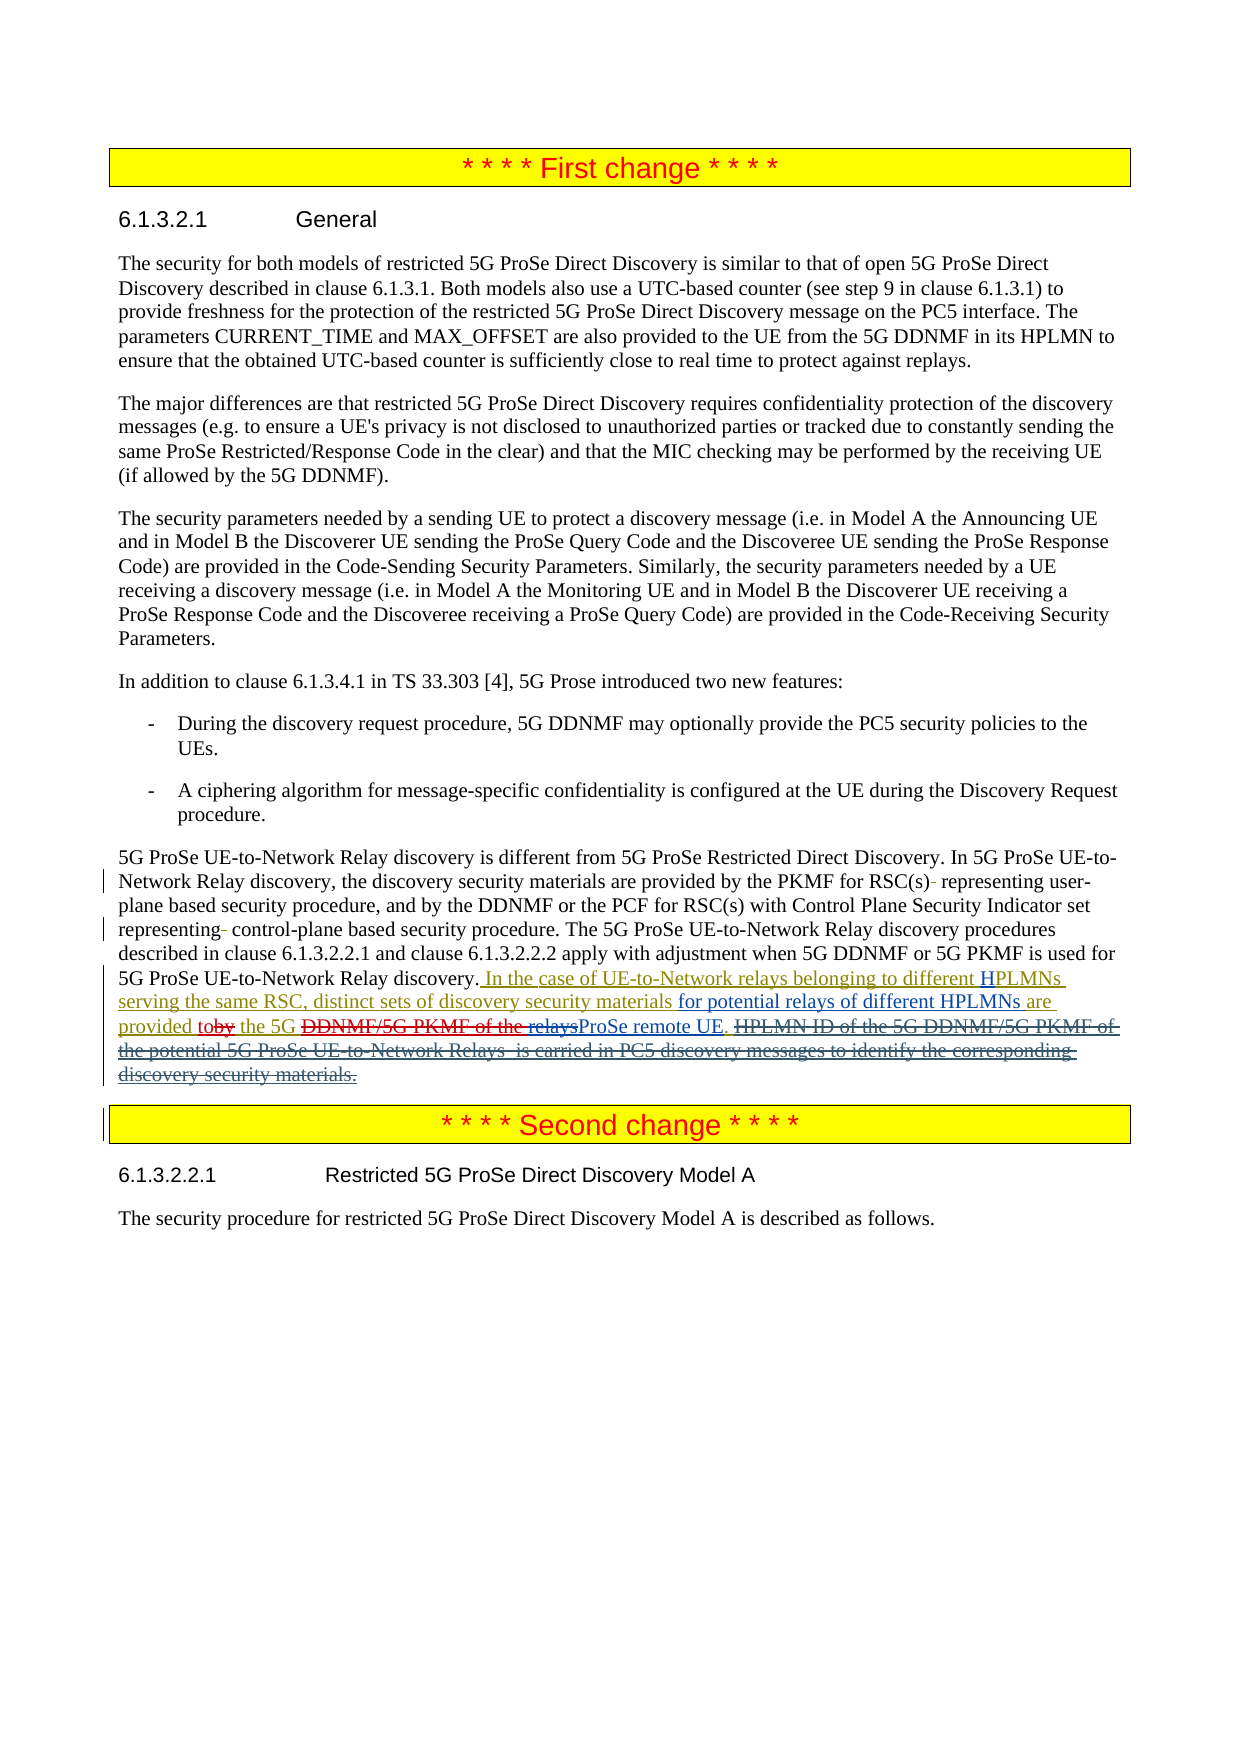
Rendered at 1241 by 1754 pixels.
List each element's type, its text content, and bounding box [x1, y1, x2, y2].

subtitle 6.1.3.2.1 General [118, 206, 1122, 233]
text The security parameters needed by a sending UE to protect a discovery message (i.e. in Model A the Announcing UE and in Model B the Discoverer UE sending the ProSe Query Code and the Discoveree UE sending the ProSe Response Code) are provided in the Code-Sending Security Parameters. Similarly, the security parameters needed by a UE receiving a discovery message (i.e. in Model A the Monitoring UE and in Model B the Discoverer UE receiving a ProSe Response Code and the Discoveree receiving a ProSe Query Code) are provided in the Code-Receiving Security Parameters. [118, 505, 1122, 650]
text The major differences are that restricted 5G ProSe Direct Discovery requires confidentiality protection of the discovery messages (e.g. to ensure a UE's privacy is not disclosed to unauthorized parties or tracked due to constantly sending the same ProSe Restricted/Response Code in the clear) and that the MIC checking may be performed by the receiving UE (if allowed by the 5G DDNMF). [118, 390, 1122, 487]
text * * * * First change * * * * [110, 149, 1130, 186]
subtitle 6.1.3.2.2.1 Restricted 5G ProSe Direct Discovery Model A [118, 1163, 1122, 1187]
text - During the discovery request procedure, 5G DDNMF may optionally provide the PC5 security policies to the UEs. [148, 711, 1122, 759]
text In addition to clause 6.1.3.4.1 in TS 33.303 [4], 5G Prose introduced two new features: [118, 668, 1122, 693]
text * * * * Second change * * * * [110, 1106, 1130, 1143]
text - A ciphering algorithm for message-specific confidentiality is configured at the UE during the Discovery Request procedure. [148, 778, 1122, 826]
text The security procedure for restricted 5G ProSe Direct Discovery Model A is described as follows. [118, 1206, 1122, 1230]
text 5G ProSe UE-to-Network Relay discovery is different from 5G ProSe Restricted Direct Discovery. In 5G ProSe UE-to-Network Relay discovery, the discovery security materials are provided by the PKMF for RSC(s) representing user-plane based security procedure, and by the DDNMF or the PCF for RSC(s) with Control Plane Security Indicator set representing control-plane based security procedure. The 5G ProSe UE-to-Network Relay discovery procedures described in clause 6.1.3.2.2.1 and clause 6.1.3.2.2.2 apply with adjustment when 5G DDNMF or 5G PKMF is used for 5G ProSe UE-to-Network Relay discovery. [118, 845, 1122, 1086]
text The security for both models of restricted 5G ProSe Direct Discovery is similar to that of open 5G ProSe Direct Discovery described in clause 6.1.3.1. Both models also use a UTC-based counter (see step 9 in clause 6.1.3.1) to provide freshness for the protection of the restricted 5G ProSe Direct Discovery message on the PC5 interface. The parameters CURRENT_TIME and MAX_OFFSET are also provided to the UE from the 5G DDNMF in its HPLMN to ensure that the obtained UTC-based counter is sufficiently close to real time to protect against replays. [118, 251, 1122, 372]
